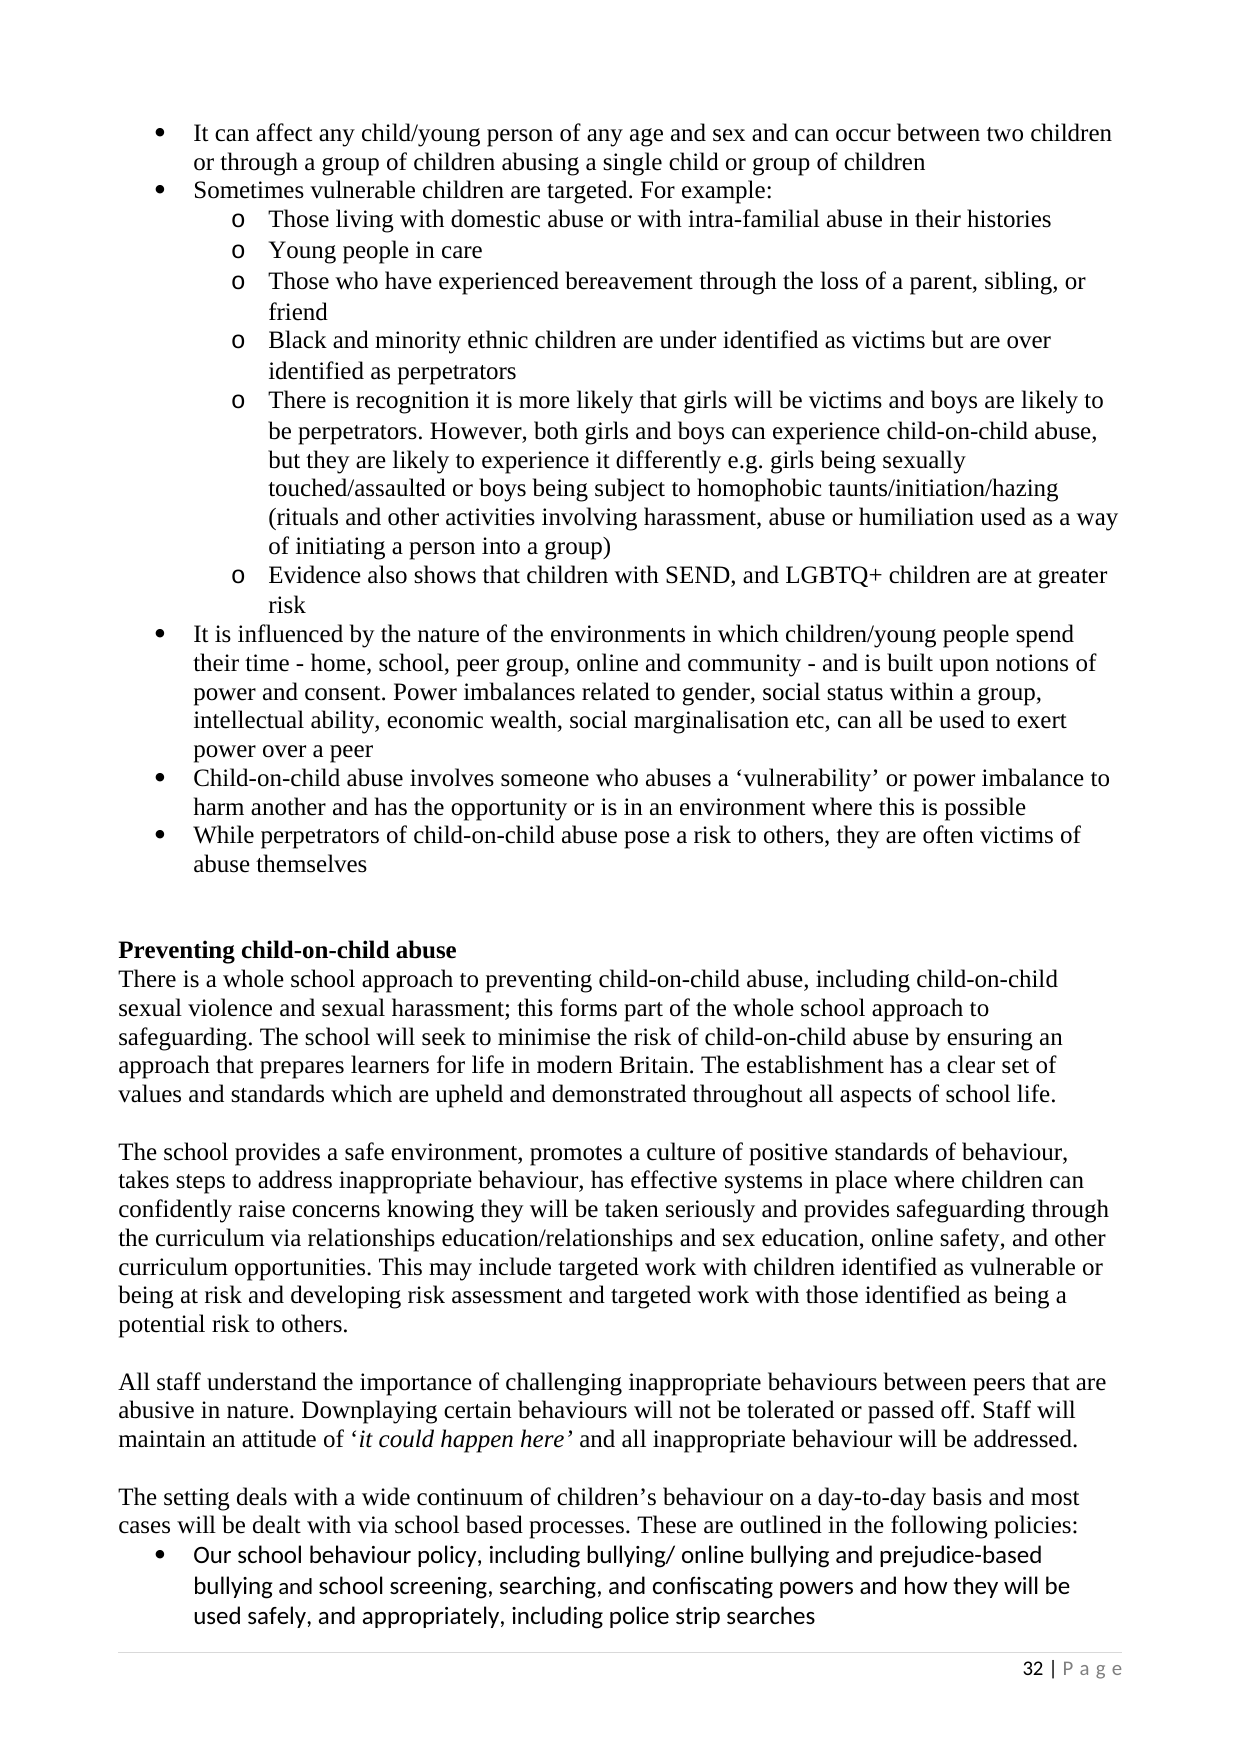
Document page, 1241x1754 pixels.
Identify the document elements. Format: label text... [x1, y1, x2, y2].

list It is influenced by the nature of the environments in which children/young people spend their time - home, school, peer group, online and community - and is built upon notions of power and consent. Power imbalances related to gender, social status within a group, intellectual ability, economic wealth, social marginalisation etc, can all be used to exert power over a peer [156, 619, 1122, 763]
text Preventing child-on-child abuse [118, 936, 1122, 964]
text All staff understand the importance of challenging inappropriate behaviours between peers that are abusive in nature. Downplaying certain behaviours will not be tolerated or passed off. Staff will maintain an attitude of ‘it could happen here’ and all inappropriate behaviour will be addressed. [118, 1367, 1122, 1453]
text The school provides a safe environment, promotes a culture of positive standards of behaviour, takes steps to address inappropriate behaviour, has effective systems in place where children can confidently raise concerns knowing they will be taken seriously and provides safeguarding through the curriculum via relationships education/relationships and sex education, online safety, and other curriculum opportunities. This may include targeted work with children identified as vulnerable or being at risk and developing risk assessment and targeted work with those identified as being a potential risk to others. [118, 1137, 1122, 1338]
list Those living with domestic abuse or with intra-familial abuse in their histories [231, 204, 1122, 235]
text The setting deals with a wide continuum of children’s behaviour on a day-to-day basis and most cases will be dealt with via school based processes. These are outlined in the following policies: [118, 1482, 1122, 1539]
list Young people in care [231, 235, 1122, 266]
list It can affect any child/young person of any age and sex and can occur between two children or through a group of children abusing a single child or group of children [156, 118, 1122, 176]
list Black and minority ethnic children are under identified as victims but are over identified as perpetrators [231, 326, 1122, 385]
list Our school behaviour policy, including bullying/ online bullying and prejudice-based bullying and school screening, searching, and confiscating powers and how they will be used safely, and appropriately, including police strip searches [156, 1539, 1122, 1631]
list While perpetrators of child-on-child abuse pose a risk to others, they are often victims of abuse themselves [156, 821, 1122, 878]
list Child-on-child abuse involves someone who abuses a ‘vulnerability’ or power imbalance to harm another and has the opportunity or is in an environment where this is possible [156, 763, 1122, 821]
text There is a whole school approach to preventing child-on-child abuse, including child-on-child sexual violence and sexual harassment; this forms part of the whole school approach to safeguarding. The school will seek to minimise the risk of child-on-child abuse by ensuring an approach that prepares learners for life in modern Britain. The establishment has a clear set of values and standards which are upheld and demonstrated throughout all aspects of school life. [118, 964, 1122, 1108]
list There is recognition it is more likely that girls will be victims and boys are likely to be perpetrators. However, both girls and boys can experience child-on-child abuse, but they are likely to experience it differently e.g. girls being sexually touched/assaulted or boys being subject to homophobic taunts/initiation/hazing (rituals and other activities involving harassment, abuse or humiliation used as a way of initiating a person into a group) [231, 385, 1122, 560]
list Evidence also shows that children with SEND, and LGBTQ+ children are at greater risk [231, 560, 1122, 619]
list Sometimes vulnerable children are targeted. For example: [156, 176, 1122, 204]
list Those who have experienced bereavement through the loss of a parent, sibling, or friend [231, 266, 1122, 326]
